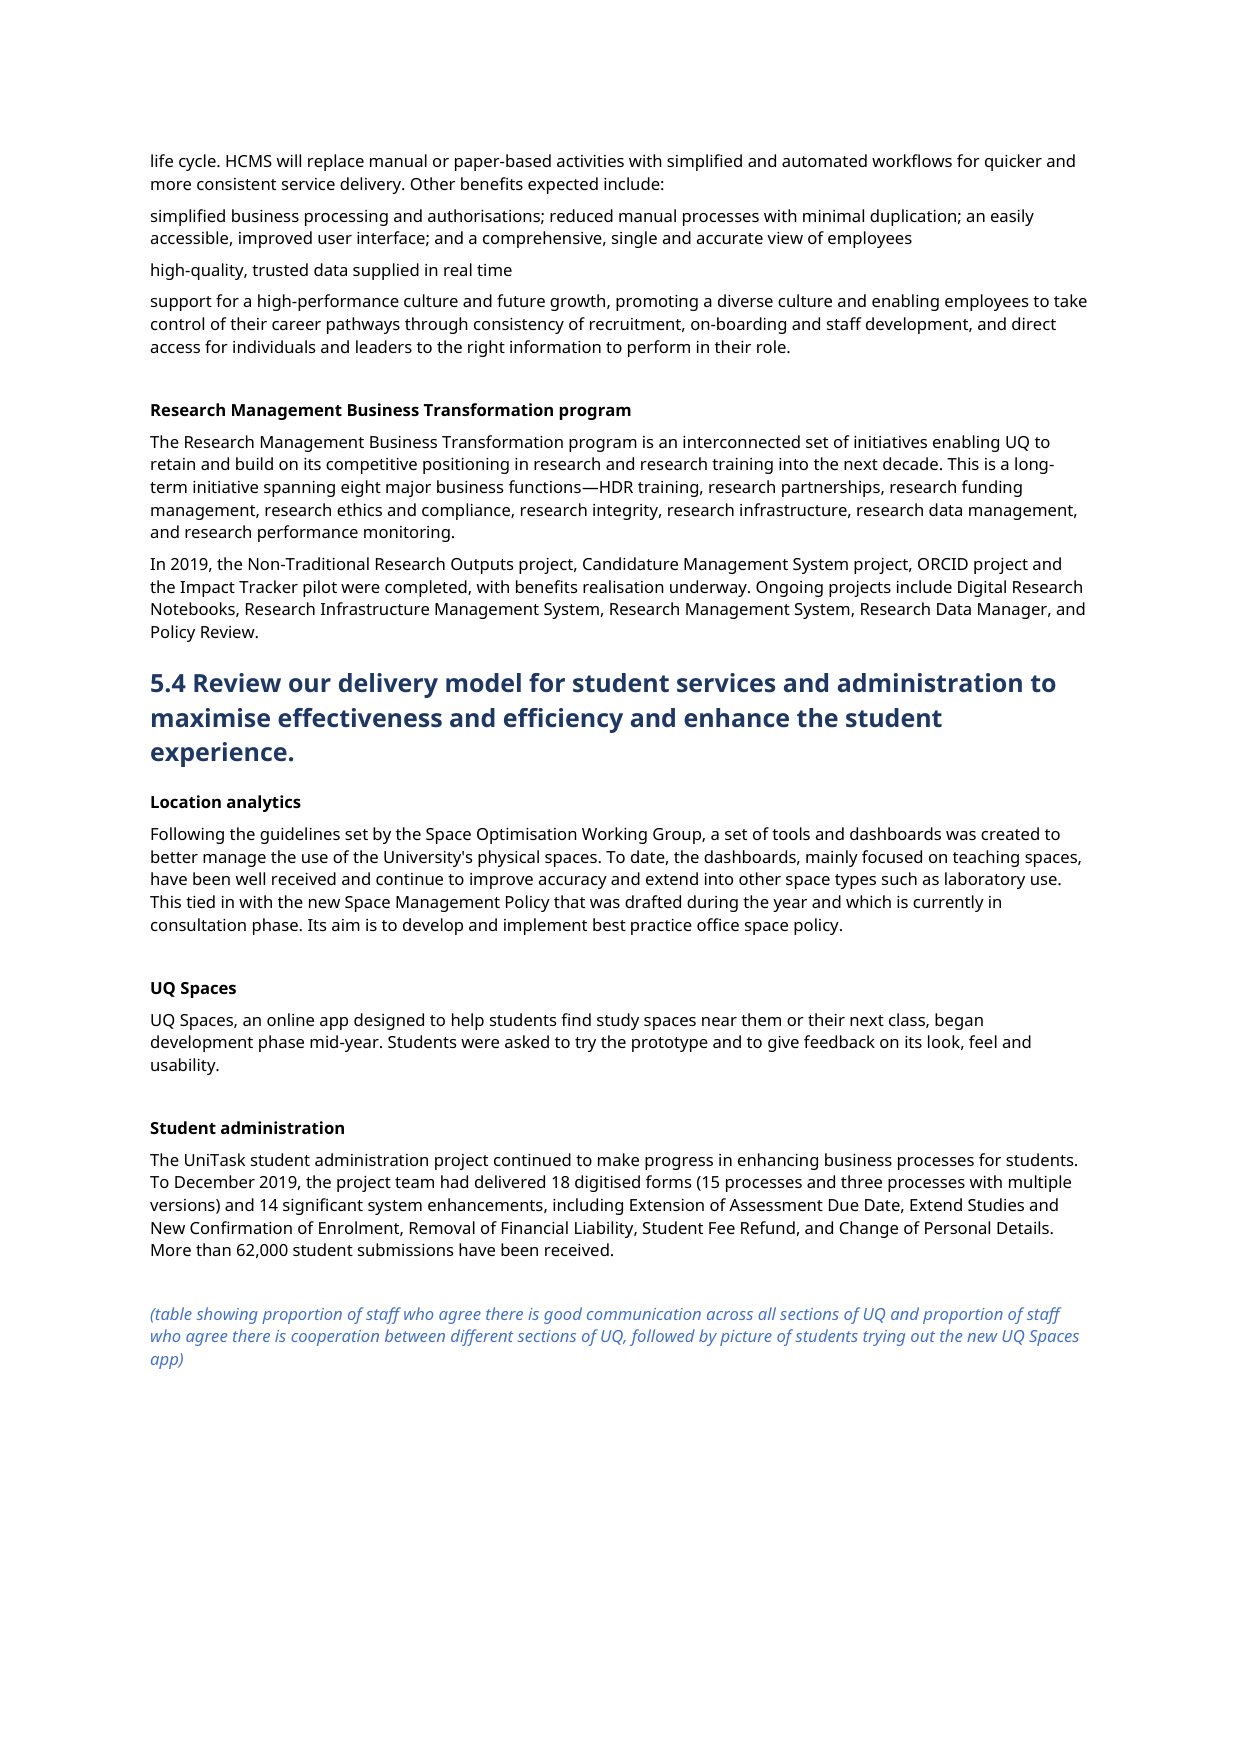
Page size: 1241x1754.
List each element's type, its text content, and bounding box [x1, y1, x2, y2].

text Research Management Business Transformation program [150, 399, 1090, 421]
text The UniTask student administration project continued to make progress in enhancing business processes for students. To December 2019, the project team had delivered 18 digitised forms (15 processes and three processes with multiple versions) and 14 significant system enhancements, including Extension of Assessment Due Date, Extend Studies and New Confirmation of Enrolment, Removal of Financial Liability, Student Fee Refund, and Change of Personal Details. More than 62,000 student submissions have been received. [150, 1148, 1090, 1262]
text In 2019, the Non-Traditional Research Outputs project, Candidature Management System project, ORCID project and the Impact Tracker pilot were completed, with benefits realisation underway. Ongoing projects include Digital Research Notebooks, Research Infrastructure Management System, Research Management System, Research Data Manager, and Policy Review. 5.4 Review our delivery model for student services and administration to maximise effectiveness and efficiency and enhance the student experience. Location analytics [150, 553, 1090, 814]
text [150, 150, 1090, 195]
text high-quality, trusted data supplied in real time [150, 258, 1090, 281]
text The Research Management Business Transformation program is an interconnected set of initiatives enabling UQ to retain and build on its competitive positioning in research and research training into the next decade. This is a long-term initiative spanning eight major business functions­—HDR training, research partnerships, research funding management, research ethics and compliance, research integrity, research infrastructure, research data management, and research performance monitoring. [150, 430, 1090, 544]
text simplified business processing and authorisations; reduced manual processes with minimal duplication; an easily accessible, improved user interface; and a comprehensive, single and accurate view of employees [150, 204, 1090, 250]
text Student administration [150, 1117, 1090, 1139]
text UQ Spaces, an online app designed to help students find study spaces near them or their next class, began development phase mid-year. Students were asked to try the prototype and to give feedback on its look, feel and usability. [150, 1008, 1090, 1076]
text (table showing proportion of staff who agree there is good communication across all sections of UQ and proportion of staff who agree there is cooperation between different sections of UQ, followed by picture of students trying out the new UQ Spaces app) [150, 1302, 1090, 1370]
text Following the guidelines set by the Space Optimisation Working Group, a set of tools and dashboards was created to better manage the use of the University's physical spaces. To date, the dashboards, mainly focused on teaching spaces, have been well received and continue to improve accuracy and extend into other space types such as laboratory use. This tied in with the new Space Management Policy that was drafted during the year and which is currently in consultation phase. Its aim is to develop and implement best practice office space policy. [150, 823, 1090, 936]
text support for a high-performance culture and future growth, promoting a diverse culture and enabling employees to take control of their career pathways through consistency of recruitment, on-boarding and staff development, and direct access for individuals and leaders to the right information to perform in their role. [150, 290, 1090, 358]
text UQ Spaces [150, 977, 1090, 999]
